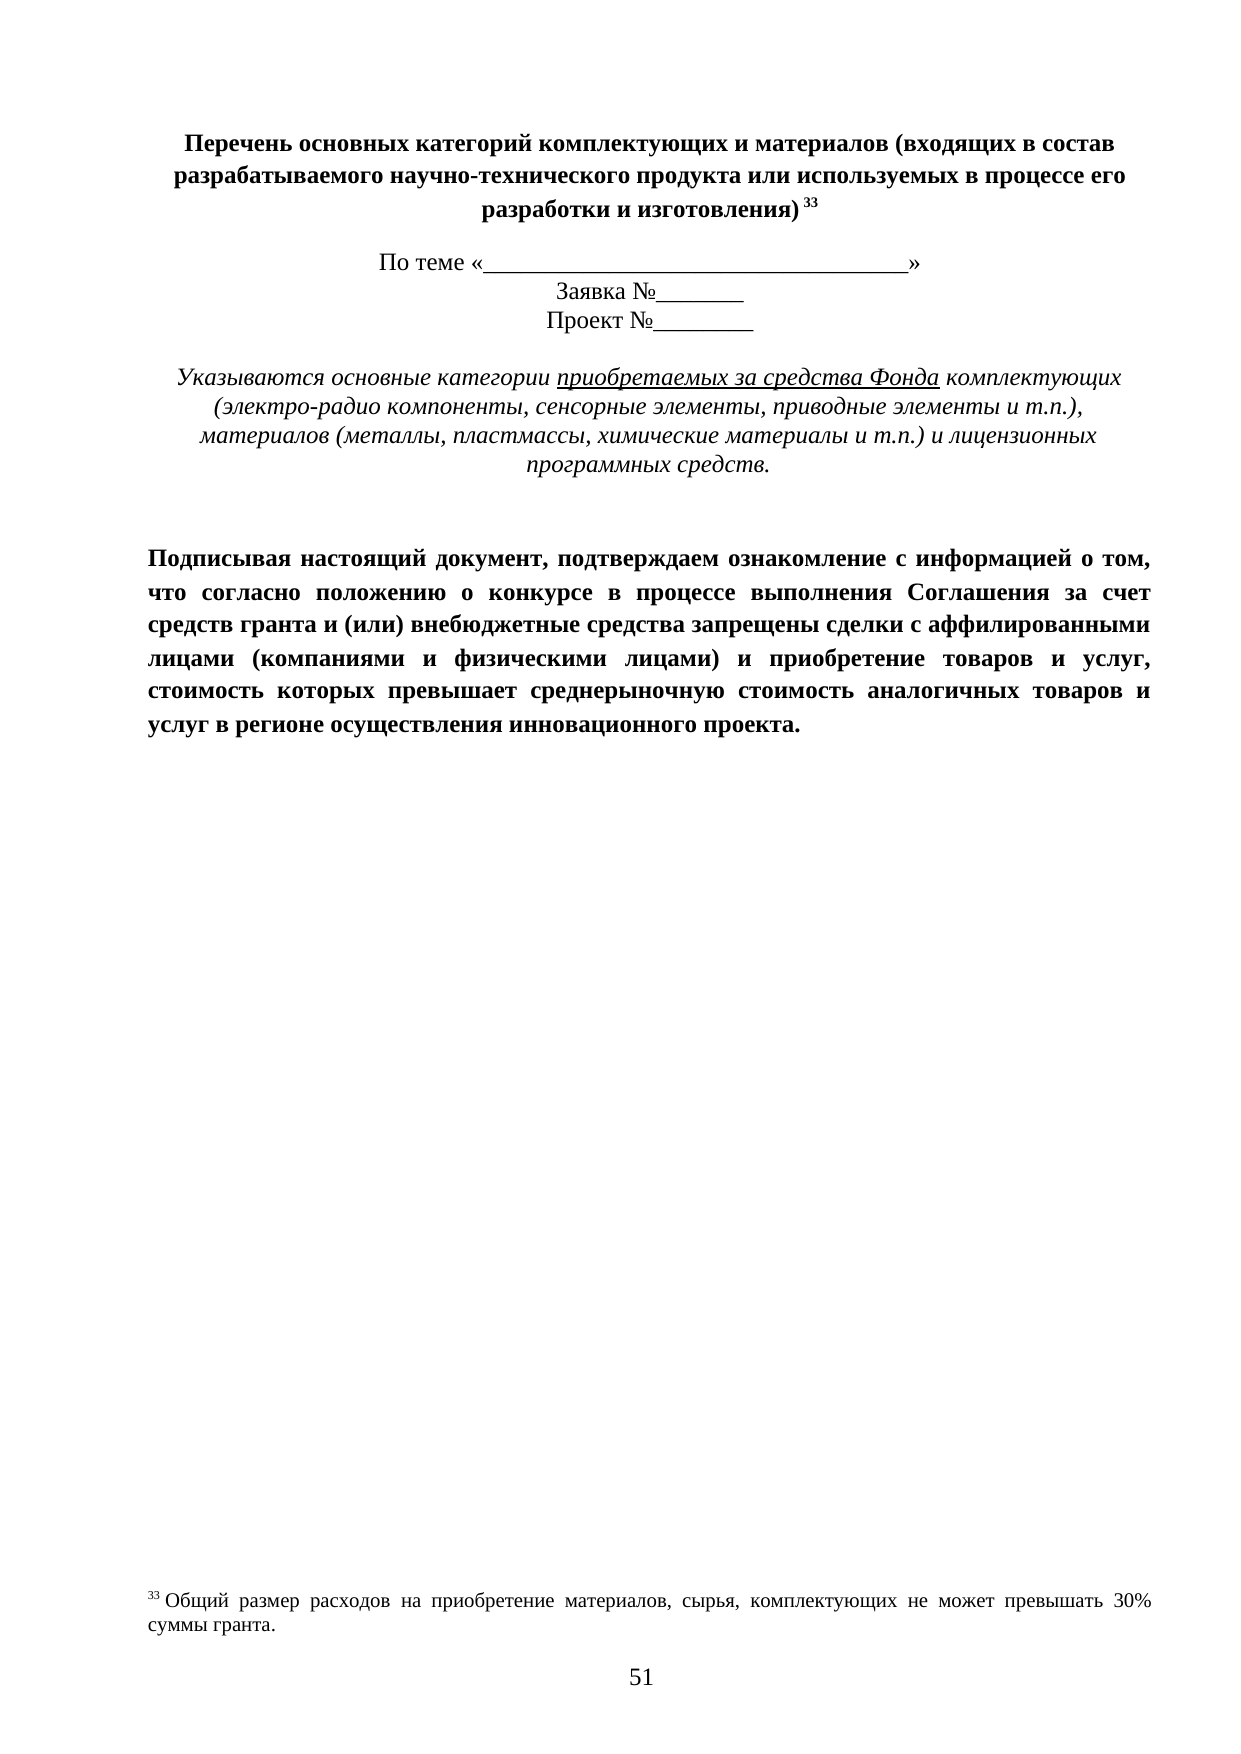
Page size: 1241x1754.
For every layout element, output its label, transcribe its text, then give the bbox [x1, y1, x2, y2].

text Проект №________ [148, 305, 1152, 334]
text Заявка №_______ [148, 276, 1152, 305]
text Перечень основных категорий комплектующих и материалов (входящих в состав разрабатываемого научно-технического продукта или используемых в процессе его разработки и изготовления) [148, 128, 1152, 222]
text Подписывая настоящий документ, подтверждаем ознакомление с информацией о том, что согласно положению о конкурсе в процессе выполнения Соглашения за счет средств гранта и (или) внебюджетные средства запрещены сделки с аффилированными лицами (компаниями и физическими лицами) и приобретение товаров и услуг, стоимость которых превышает среднерыночную стоимость аналогичных товаров и услуг в регионе осуществления инновационного проекта. [148, 543, 1152, 737]
text Указываются основные категории приобретаемых за средства Фонда комплектующих (электро-радио компоненты, сенсорные элементы, приводные элементы и т.п.), материалов (металлы, пластмассы, химические материалы и т.п.) и лицензионных программных средств. [148, 362, 1152, 477]
text По теме «__________________________________» [148, 247, 1152, 276]
